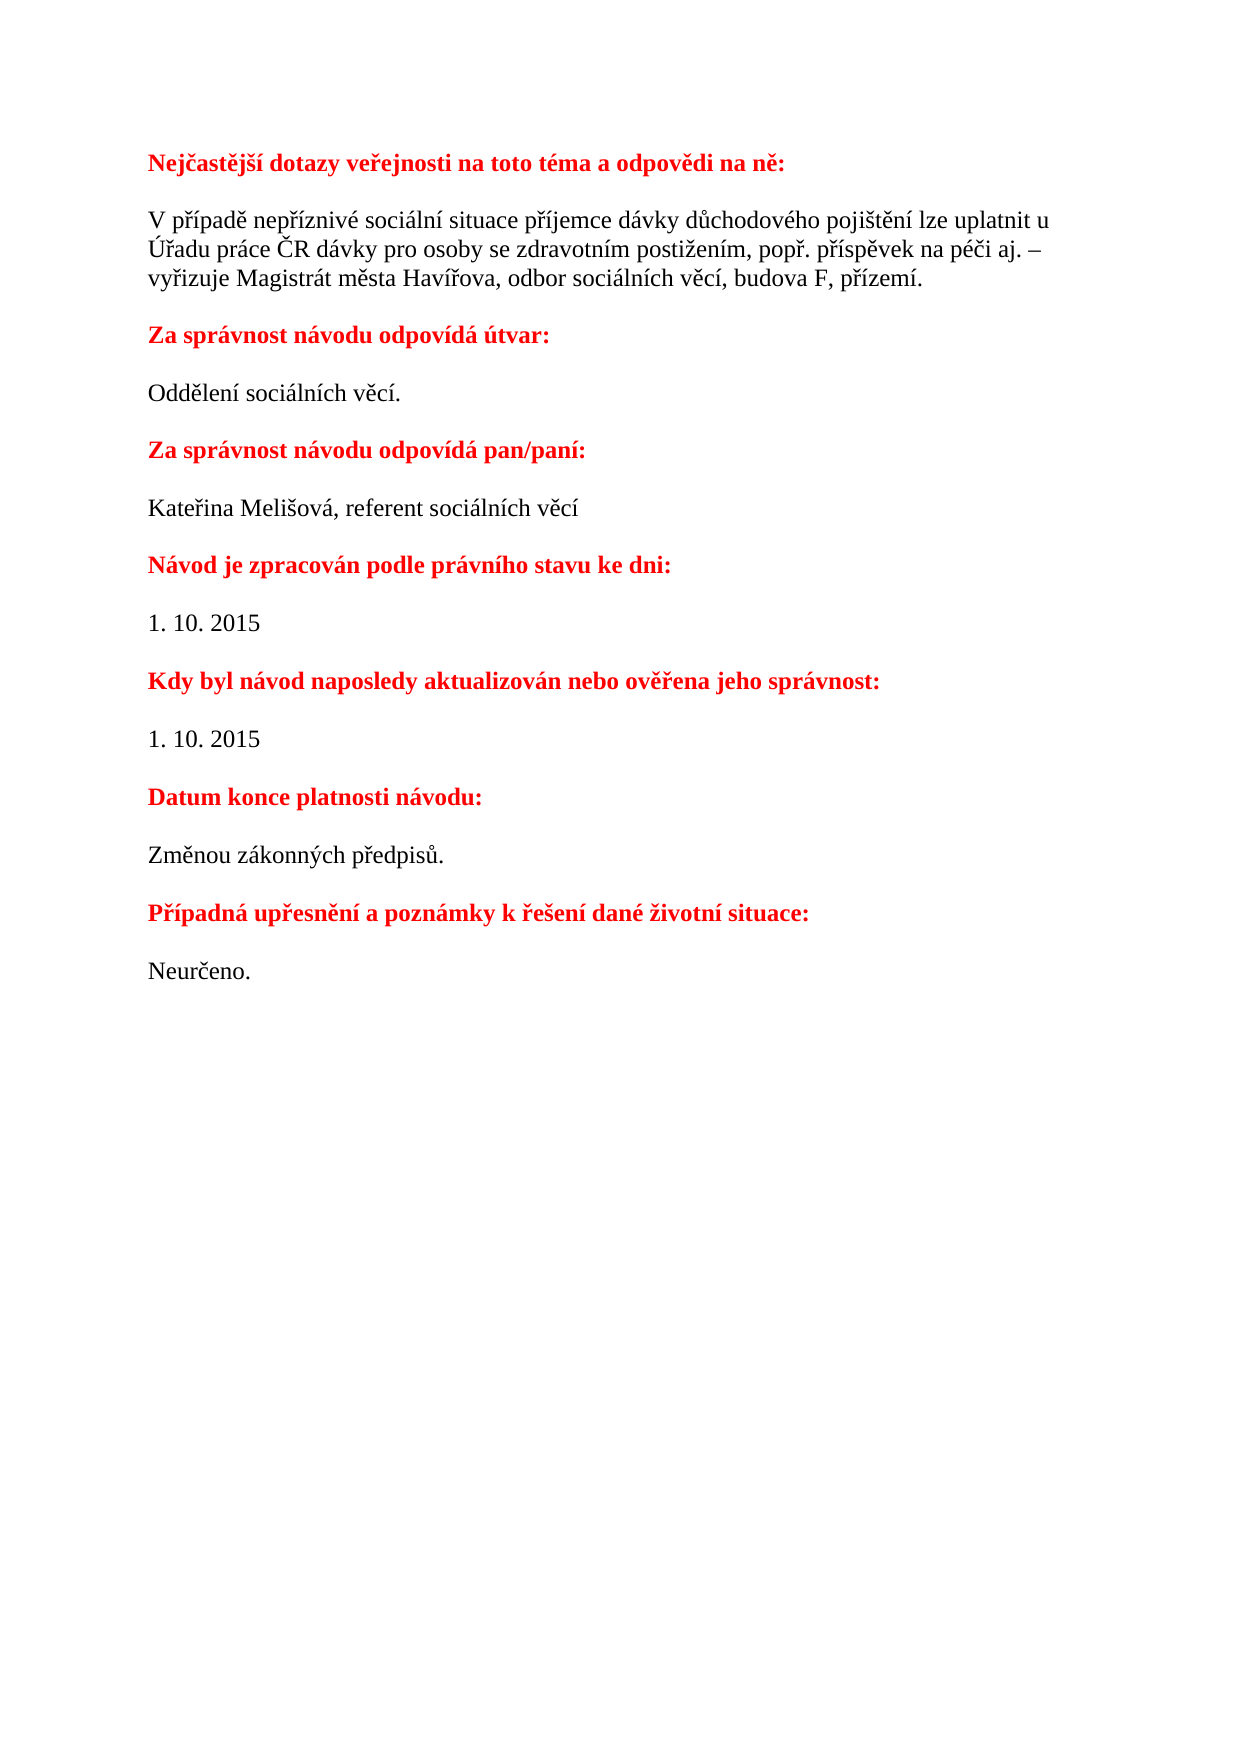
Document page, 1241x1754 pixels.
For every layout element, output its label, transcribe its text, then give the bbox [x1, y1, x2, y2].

text Neurčeno. [148, 956, 1093, 985]
text Kateřina Melišová, referent sociálních věcí [148, 493, 1093, 522]
text 1. 10. 2015 [148, 724, 1093, 753]
text Případná upřesnění a poznámky k řešení dané životní situace: [148, 898, 1093, 927]
text Za správnost návodu odpovídá pan/paní: [148, 435, 1093, 464]
text Návod je zpracován podle právního stavu ke dni: [148, 551, 1093, 579]
text Změnou zákonných předpisů. [148, 840, 1093, 869]
text Datum konce platnosti návodu: [148, 782, 1093, 811]
text Nejčastější dotazy veřejnosti na toto téma a odpovědi na ně: [148, 148, 1093, 176]
text Kdy byl návod naposledy aktualizován nebo ověřena jeho správnost: [148, 666, 1093, 695]
text Za správnost návodu odpovídá útvar: [148, 320, 1093, 349]
text V případě nepříznivé sociální situace příjemce dávky důchodového pojištění lze uplatnit u Úřadu práce ČR dávky pro osoby se zdravotním postižením, popř. příspěvek na péči aj. – vyřizuje Magistrát města Havířova, odbor sociálních věcí, budova F, přízemí. [148, 205, 1093, 291]
text 1. 10. 2015 [148, 608, 1093, 637]
text Oddělení sociálních věcí. [148, 378, 1093, 406]
